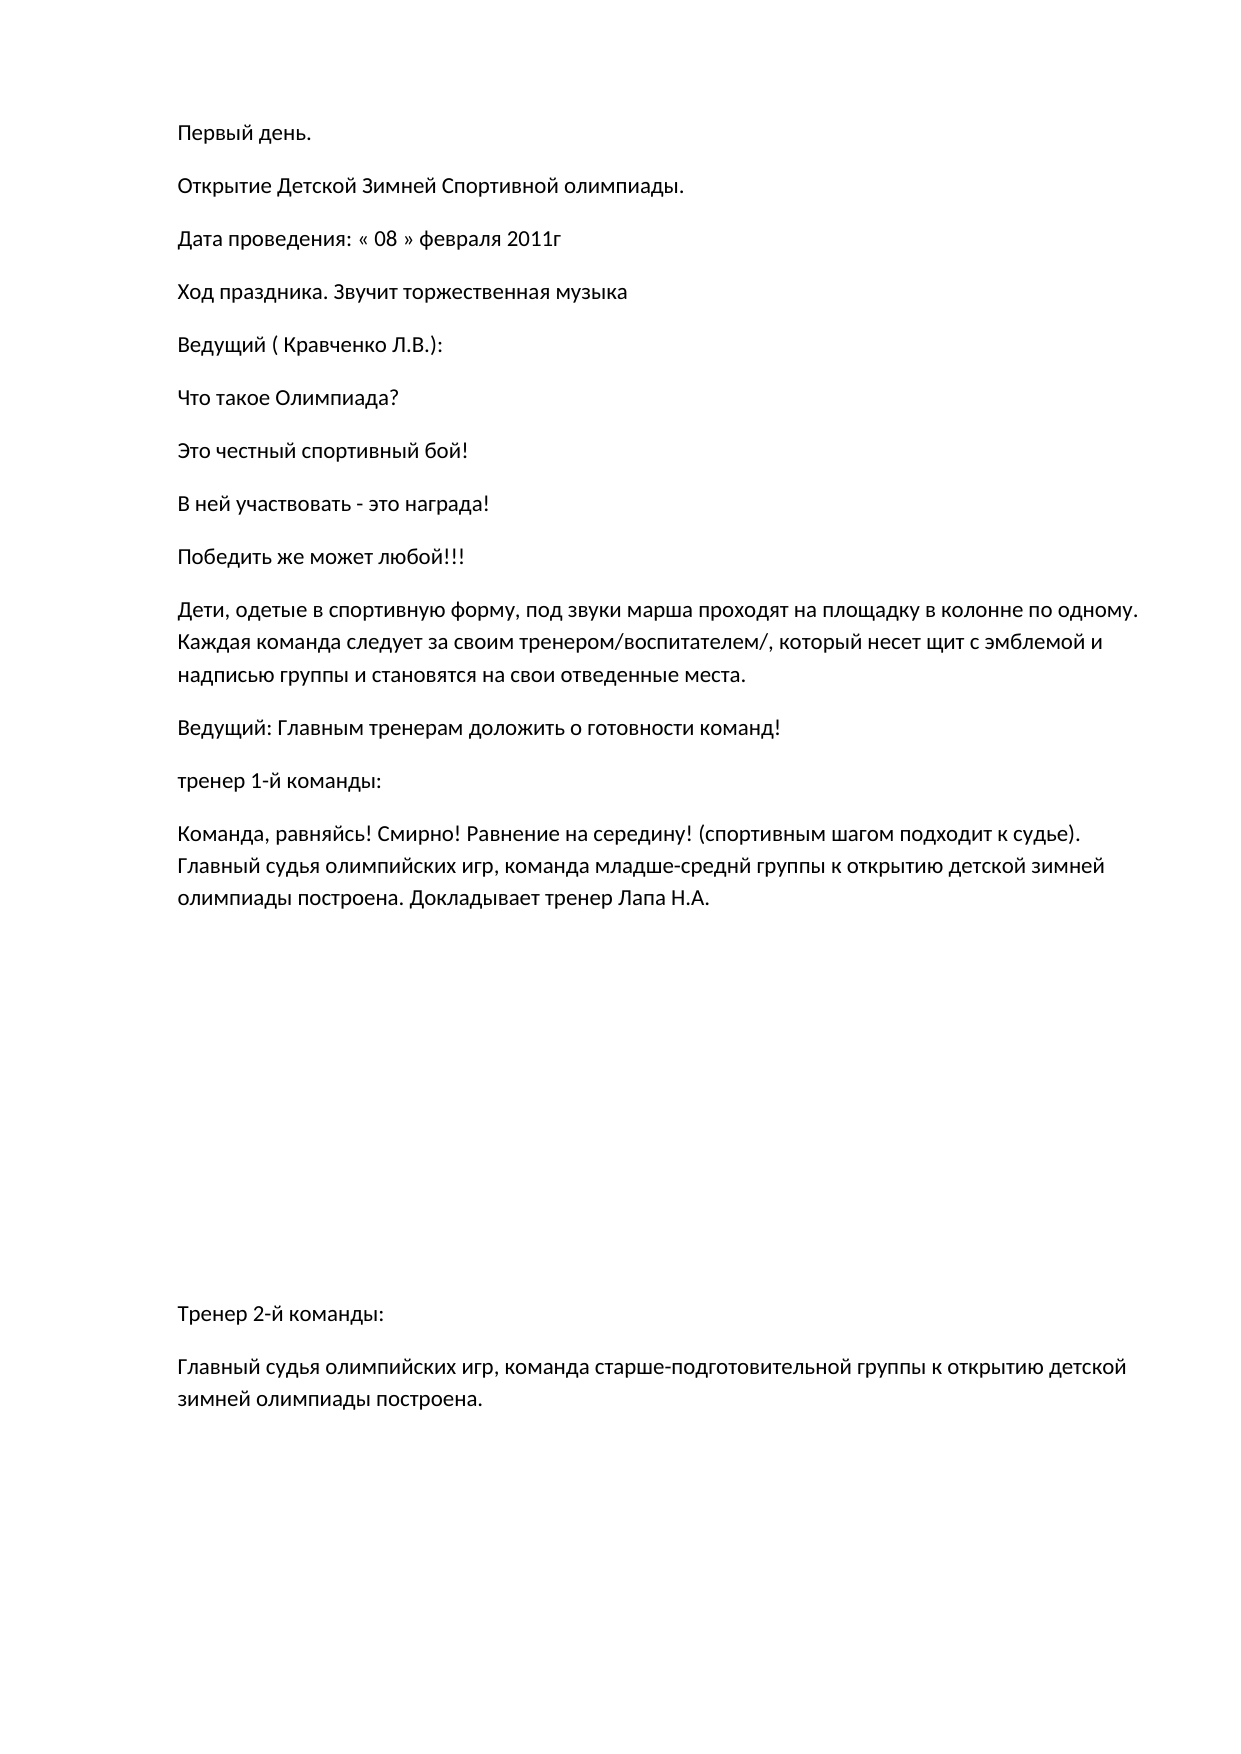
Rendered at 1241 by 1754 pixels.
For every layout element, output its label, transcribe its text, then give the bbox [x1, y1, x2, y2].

text Тренер 2-й команды: [177, 1299, 1152, 1327]
text Ведущий: Главным тренерам доложить о готовности команд! [177, 713, 1152, 741]
text Ход праздника. Звучит торжественная музыка [177, 277, 1152, 305]
text Первый день. [177, 118, 1152, 146]
text Дата проведения: « 08 » февраля 2011г [177, 224, 1152, 252]
text тренер 1-й команды: [177, 766, 1152, 794]
text Ведущий ( Кравченко Л.В.): [177, 330, 1152, 358]
text Победить же может любой!!! [177, 542, 1152, 570]
text Открытие Детской Зимней Спортивной олимпиады. [177, 171, 1152, 199]
text Это честный спортивный бой! [177, 436, 1152, 464]
text Команда, равняйсь! Смирно! Равнение на середину! (спортивным шагом подходит к судье). Главный судья олимпийских игр, команда младше-среднй группы к открытию детской зимней олимпиады построена. Докладывает тренер Лапа Н.А. [177, 819, 1152, 911]
text В ней участвовать - это награда! [177, 489, 1152, 517]
text Что такое Олимпиада? [177, 383, 1152, 411]
text Дети, одетые в спортивную форму, под звуки марша проходят на площадку в колонне по одному. Каждая команда следует за своим тренером/воспитателем/, который несет щит с эмблемой и надписью группы и становятся на свои отведенные места. [177, 595, 1152, 688]
text Главный судья олимпийских игр, команда старше-подготовительной группы к открытию детской зимней олимпиады построена. [177, 1352, 1152, 1412]
